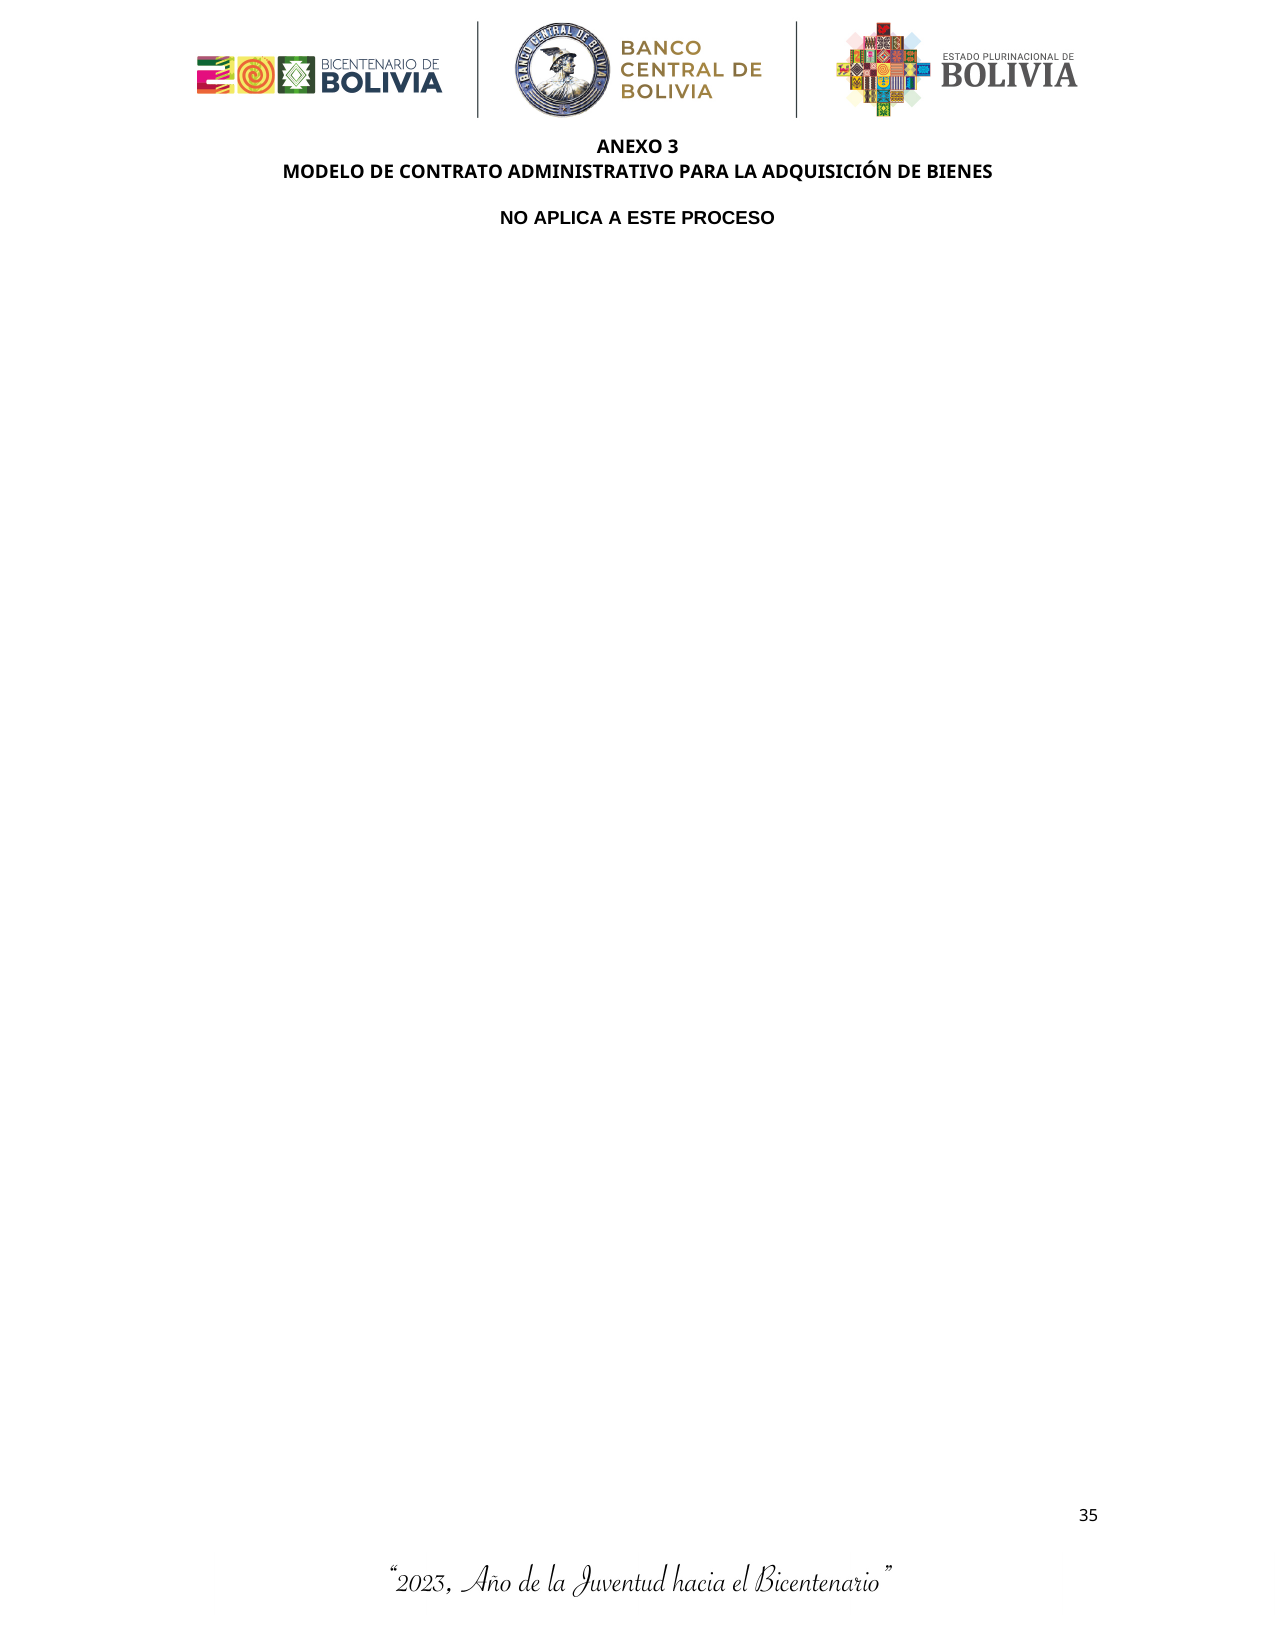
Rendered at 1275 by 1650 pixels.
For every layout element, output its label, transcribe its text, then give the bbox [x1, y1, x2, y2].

text MODELO DE CONTRATO ADMINISTRATIVO PARA LA ADQUISICIÓN DE BIENES [177, 158, 1098, 184]
text ANEXO 3 [177, 133, 1098, 158]
picture [0, 5, 1275, 121]
text NO APLICA A ESTE PROCESO [177, 207, 1098, 228]
picture [3, 1552, 1275, 1615]
